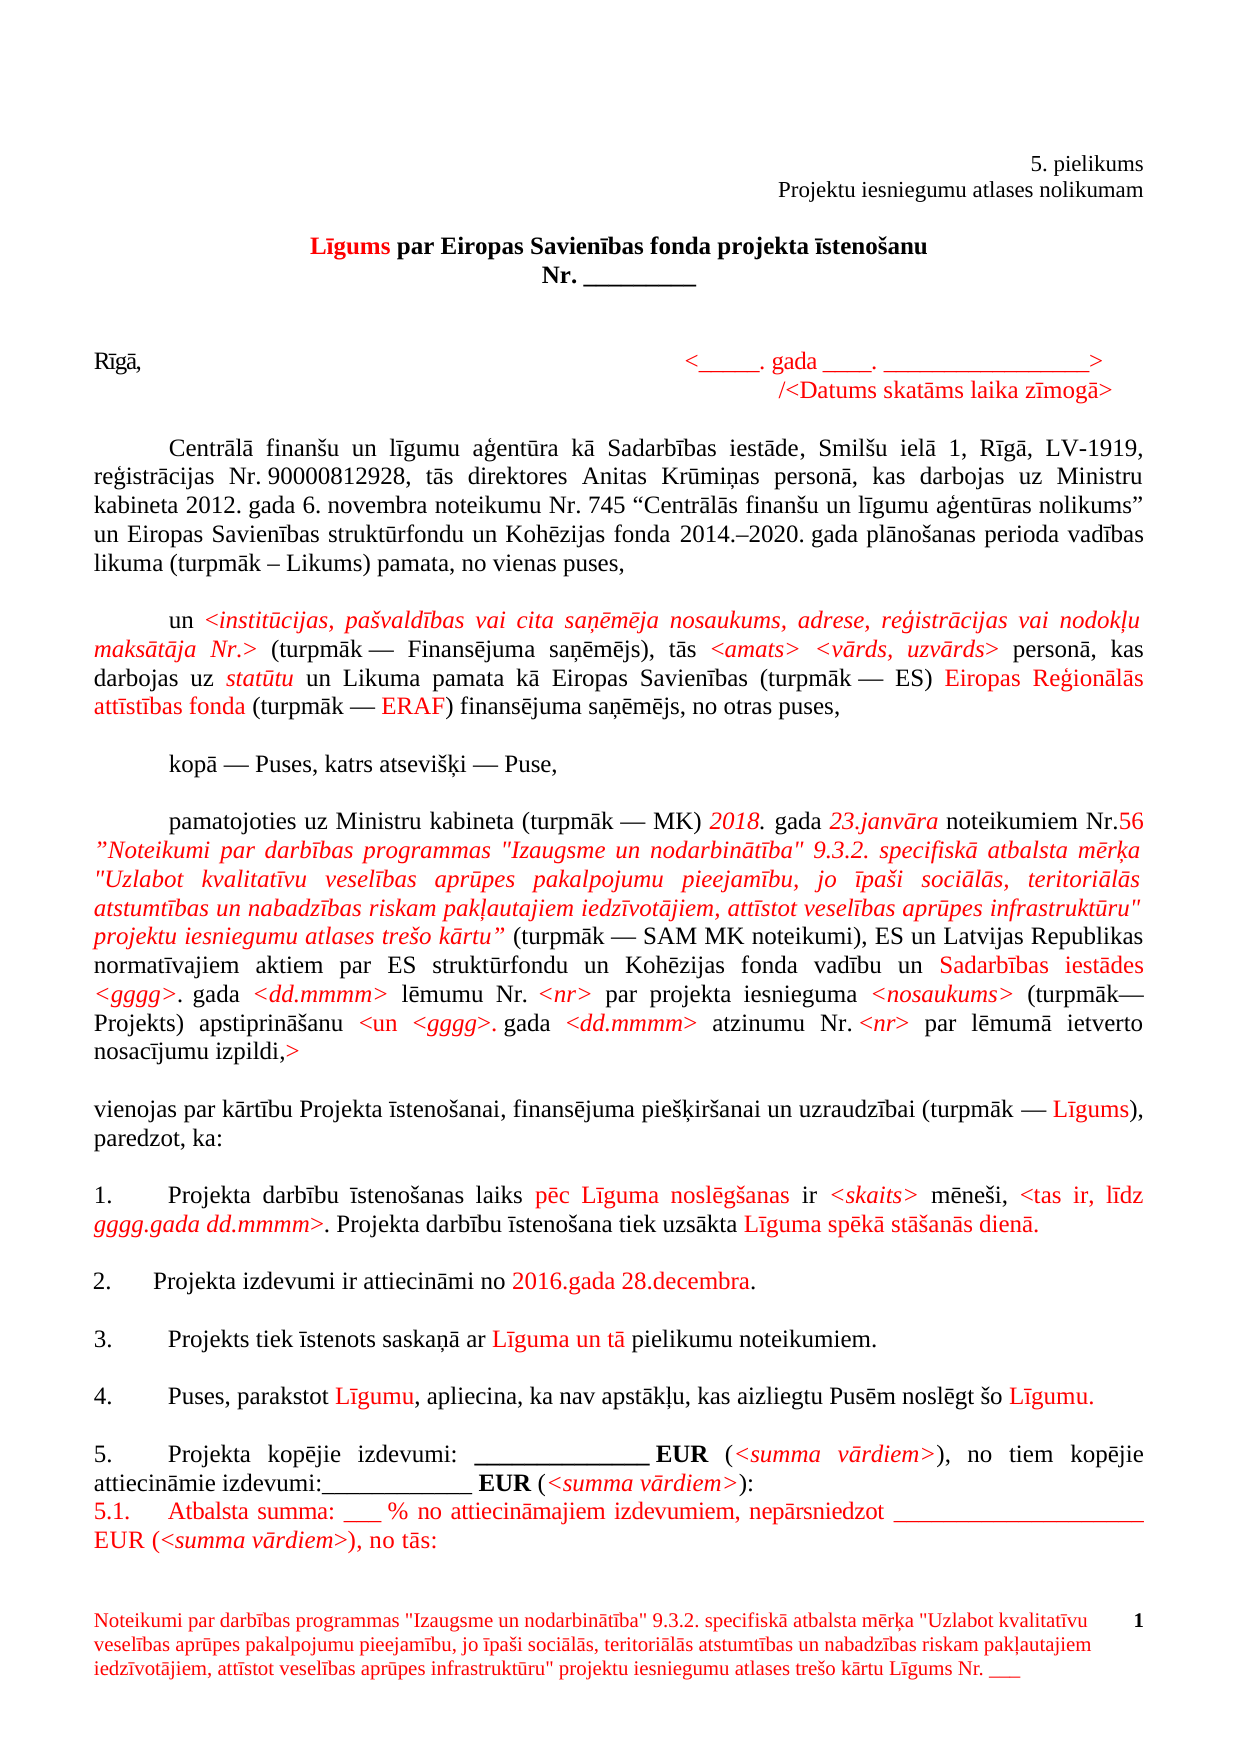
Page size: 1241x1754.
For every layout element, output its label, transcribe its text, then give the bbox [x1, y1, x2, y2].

text kopā — Puses, katrs atsevišķi — Puse, [94, 749, 1144, 778]
list Projekts tiek īstenots saskaņā ar Līguma un tā pielikumu noteikumiem. [94, 1324, 1144, 1353]
list Projekta darbību īstenošanas laiks pēc Līguma noslēgšanas ir <skaits> mēneši, <tas ir, līdz gggg.gada dd.mmmm>. Projekta darbību īstenošana tiek uzsākta Līguma spēkā stāšanās dienā. [94, 1180, 1144, 1238]
text pamatojoties uz Ministru kabineta (turpmāk — MK) 2018. gada 23.janvāra noteikumiem Nr.56 ”Noteikumi par darbības programmas "Izaugsme un nodarbinātība" 9.3.2. specifiskā atbalsta mērķa "Uzlabot kvalitatīvu veselības aprūpes pakalpojumu pieejamību, jo īpaši sociālās, teritoriālās atstumtības un nabadzības riskam pakļautajiem iedzīvotājiem, attīstot veselības aprūpes infrastruktūru" projektu iesniegumu atlases trešo kārtu” (turpmāk — SAM MK noteikumi), ES un Latvijas Republikas normatīvajiem aktiem par ES struktūrfondu un Kohēzijas fonda vadību un Sadarbības iestādes <gggg>. gada <dd.mmmm> lēmumu Nr. <nr> par projekta iesnieguma <nosaukums> (turpmāk— Projekts) apstiprināšanu <un <gggg>. gada <dd.mmmm> atzinumu Nr. <nr> par lēmumā ietverto nosacījumu izpildi,> [94, 806, 1144, 1065]
list Projekta kopējie izdevumi: ______________ EUR (<summa vārdiem>), no tiem kopējie attiecināmie izdevumi:____________ EUR (<summa vārdiem>): [94, 1439, 1144, 1496]
text 5. pielikums [94, 150, 1144, 176]
text /<Datums skatāms laika zīmogā> [94, 375, 1144, 404]
text Rīgā, <_____. gada ____. _________________> [94, 346, 1144, 375]
list Puses, parakstot Līgumu, apliecina, ka nav apstākļu, kas aizliegtu Pusēm noslēgt šo Līgumu. [94, 1381, 1144, 1410]
list Atbalsta summa: ___ % no attiecināmajiem izdevumiem, nepārsniedzot ____________________ EUR (<summa vārdiem>), no tās: [94, 1496, 1144, 1554]
text Līgums par Eiropas Savienības fonda projekta īstenošanu [94, 231, 1144, 260]
text un <institūcijas, pašvaldības vai cita saņēmēja nosaukums, adrese, reģistrācijas vai nodokļu maksātāja Nr.> (turpmāk — Finansējuma saņēmējs), tās <amats> <vārds, uzvārds> personā, kas darbojas uz statūtu un Likuma pamata kā Eiropas Savienības (turpmāk — ES) Eiropas Reģionālās attīstības fonda (turpmāk — ERAF) finansējuma saņēmējs, no otras puses, [94, 605, 1144, 720]
text Nr. _________ [94, 260, 1144, 289]
text Centrālā finanšu un līgumu aģentūra kā Sadarbības iestāde, Smilšu ielā 1, Rīgā, LV-1919, reģistrācijas Nr. 90000812928, tās direktores Anitas Krūmiņas personā, kas darbojas uz Ministru kabineta 2012. gada 6. novembra noteikumu Nr. 745 “Centrālās finanšu un līgumu aģentūras nolikums” un Eiropas Savienības struktūrfondu un Kohēzijas fonda 2014.–2020. gada plānošanas perioda vadības likuma (turpmāk – Likums) pamata, no vienas puses, [94, 433, 1144, 576]
list Projekta izdevumi ir attiecināmi no 2016.gada 28.decembra. [93, 1266, 1144, 1295]
text vienojas par kārtību Projekta īstenošanai, finansējuma piešķiršanai un uzraudzībai (turpmāk — Līgums), paredzot, ka: [94, 1094, 1144, 1151]
text Projektu iesniegumu atlases nolikumam [94, 176, 1144, 203]
